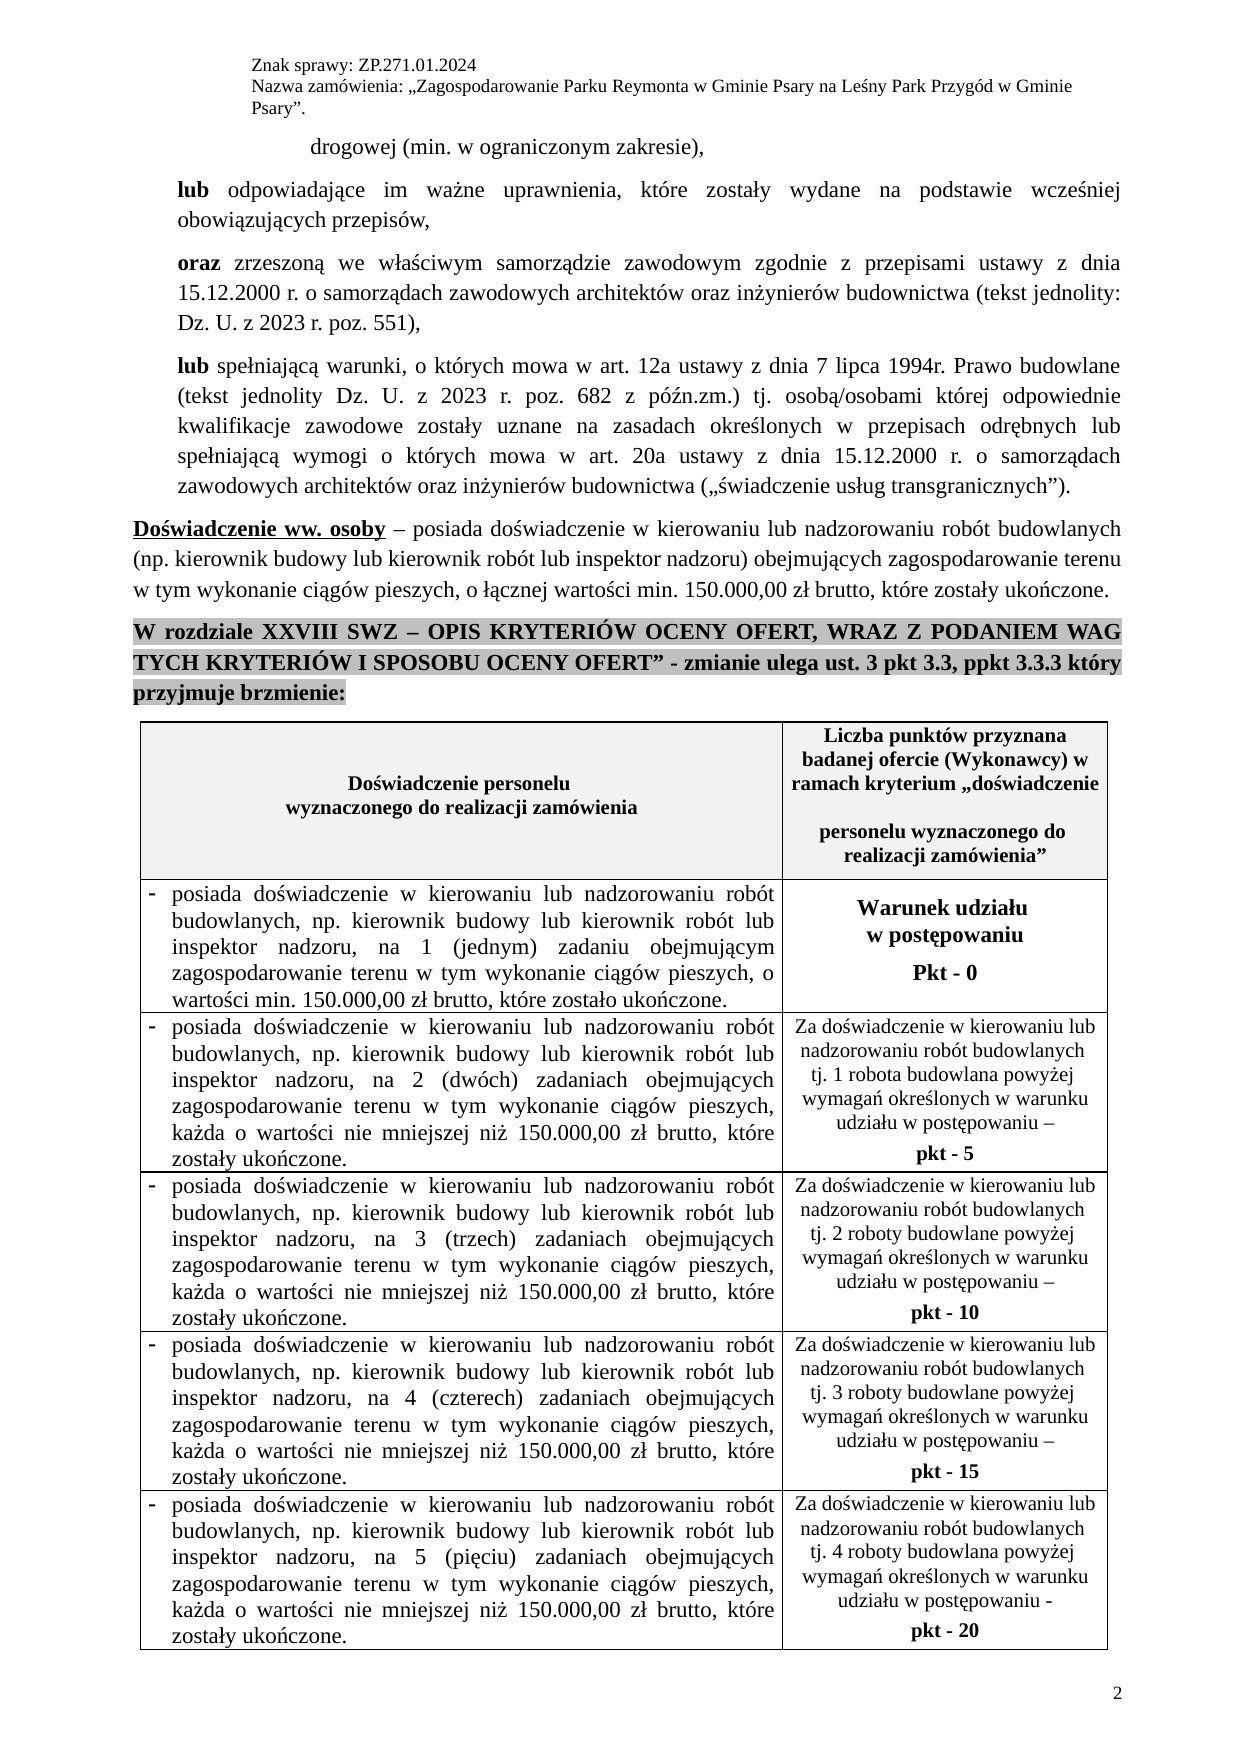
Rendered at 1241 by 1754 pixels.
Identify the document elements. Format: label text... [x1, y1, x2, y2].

table_cell posiada doświadczenie w kierowaniu lub nadzorowaniu robót budowlanych, np. kierownik budowy lub kierownik robót lub inspektor nadzoru, na 4 (czterech) zadaniach obejmujących zagospodarowanie terenu w tym wykonanie ciągów pieszych, każda o wartości nie mniejszej niż 150.000,00 zł brutto, które zostały ukończone. [141, 1332, 782, 1490]
table_cell posiada doświadczenie w kierowaniu lub nadzorowaniu robót budowlanych, np. kierownik budowy lub kierownik robót lub inspektor nadzoru, na 2 (dwóch) zadaniach obejmujących zagospodarowanie terenu w tym wykonanie ciągów pieszych, każda o wartości nie mniejszej niż 150.000,00 zł brutto, które zostały ukończone. [141, 1013, 782, 1171]
table_cell posiada doświadczenie w kierowaniu lub nadzorowaniu robót budowlanych, np. kierownik budowy lub kierownik robót lub inspektor nadzoru, na 1 (jednym) zadaniu obejmującym zagospodarowanie terenu w tym wykonanie ciągów pieszych, o wartości min. 150.000,00 zł brutto, które zostało ukończone. [141, 880, 782, 1012]
list lub odpowiadające im ważne uprawnienia, które zostały wydane na podstawie wcześniej obowiązujących przepisów, [177, 176, 1122, 232]
table_cell Za doświadczenie w kierowaniu lub nadzorowaniu robót budowlanych tj. 1 robota budowlana powyżej wymagań określonych w warunku udziału w postępowaniu – pkt - 5 [783, 1013, 1107, 1171]
table_cell Za doświadczenie w kierowaniu lub nadzorowaniu robót budowlanych tj. 3 roboty budowlane powyżej wymagań określonych w warunku udziału w postępowaniu – pkt - 15 [783, 1332, 1107, 1490]
list W rozdziale XXVIII SWZ – OPIS KRYTERIÓW OCENY OFERT, WRAZ Z PODANIEM WAG TYCH KRYTERIÓW I SPOSOBU OCENY OFERT” - zmianie ulega ust. 3 pkt 3.3, ppkt 3.3.3 który przyjmuje brzmienie: [133, 675, 1122, 705]
table_cell posiada doświadczenie w kierowaniu lub nadzorowaniu robót budowlanych, np. kierownik budowy lub kierownik robót lub inspektor nadzoru, na 3 (trzech) zadaniach obejmujących zagospodarowanie terenu w tym wykonanie ciągów pieszych, każda o wartości nie mniejszej niż 150.000,00 zł brutto, które zostały ukończone. [141, 1173, 782, 1331]
table_cell posiada doświadczenie w kierowaniu lub nadzorowaniu robót budowlanych, np. kierownik budowy lub kierownik robót lub inspektor nadzoru, na 5 (pięciu) zadaniach obejmujących zagospodarowanie terenu w tym wykonanie ciągów pieszych, każda o wartości nie mniejszej niż 150.000,00 zł brutto, które zostały ukończone. [141, 1491, 782, 1649]
table_header Liczba punktów przyznana badanej ofercie (Wykonawcy) w ramach kryterium „doświadczenie personelu wyznaczonego do realizacji zamówienia” [783, 723, 1107, 879]
list Doświadczenie ww. osoby – posiada doświadczenie w kierowaniu lub nadzorowaniu robót budowlanych (np. kierownik budowy lub kierownik robót lub inspektor nadzoru) obejmujących zagospodarowanie terenu w tym wykonanie ciągów pieszych, o łącznej wartości min. 150.000,00 zł brutto, które zostały ukończone. [133, 515, 1122, 602]
table_header Doświadczenie personelu wyznaczonego do realizacji zamówienia [141, 723, 782, 879]
table_cell Za doświadczenie w kierowaniu lub nadzorowaniu robót budowlanych tj. 4 roboty budowlana powyżej wymagań określonych w warunku udziału w postępowaniu - pkt - 20 [783, 1491, 1107, 1649]
list oraz zrzeszoną we właściwym samorządzie zawodowym zgodnie z przepisami ustawy z dnia 15.12.2000 r. o samorządach zawodowych architektów oraz inżynierów budownictwa (tekst jednolity: Dz. U. z 2023 r. poz. 551), [177, 248, 1122, 335]
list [281, 133, 1122, 159]
table_cell Za doświadczenie w kierowaniu lub nadzorowaniu robót budowlanych tj. 2 roboty budowlane powyżej wymagań określonych w warunku udziału w postępowaniu – pkt - 10 [783, 1173, 1107, 1331]
list lub spełniającą warunki, o których mowa w art. 12a ustawy z dnia 7 lipca 1994r. Prawo budowlane (tekst jednolity Dz. U. z 2023 r. poz. 682 z późn.zm.) tj. osobą/osobami której odpowiednie kwalifikacje zawodowe zostały uznane na zasadach określonych w przepisach odrębnych lub spełniającą wymogi o których mowa w art. 20a ustawy z dnia 15.12.2000 r. o samorządach zawodowych architektów oraz inżynierów budownictwa („świadczenie usług transgranicznych”). [177, 352, 1122, 499]
table_cell Warunek udziału w postępowaniu Pkt - 0 [783, 880, 1107, 1012]
